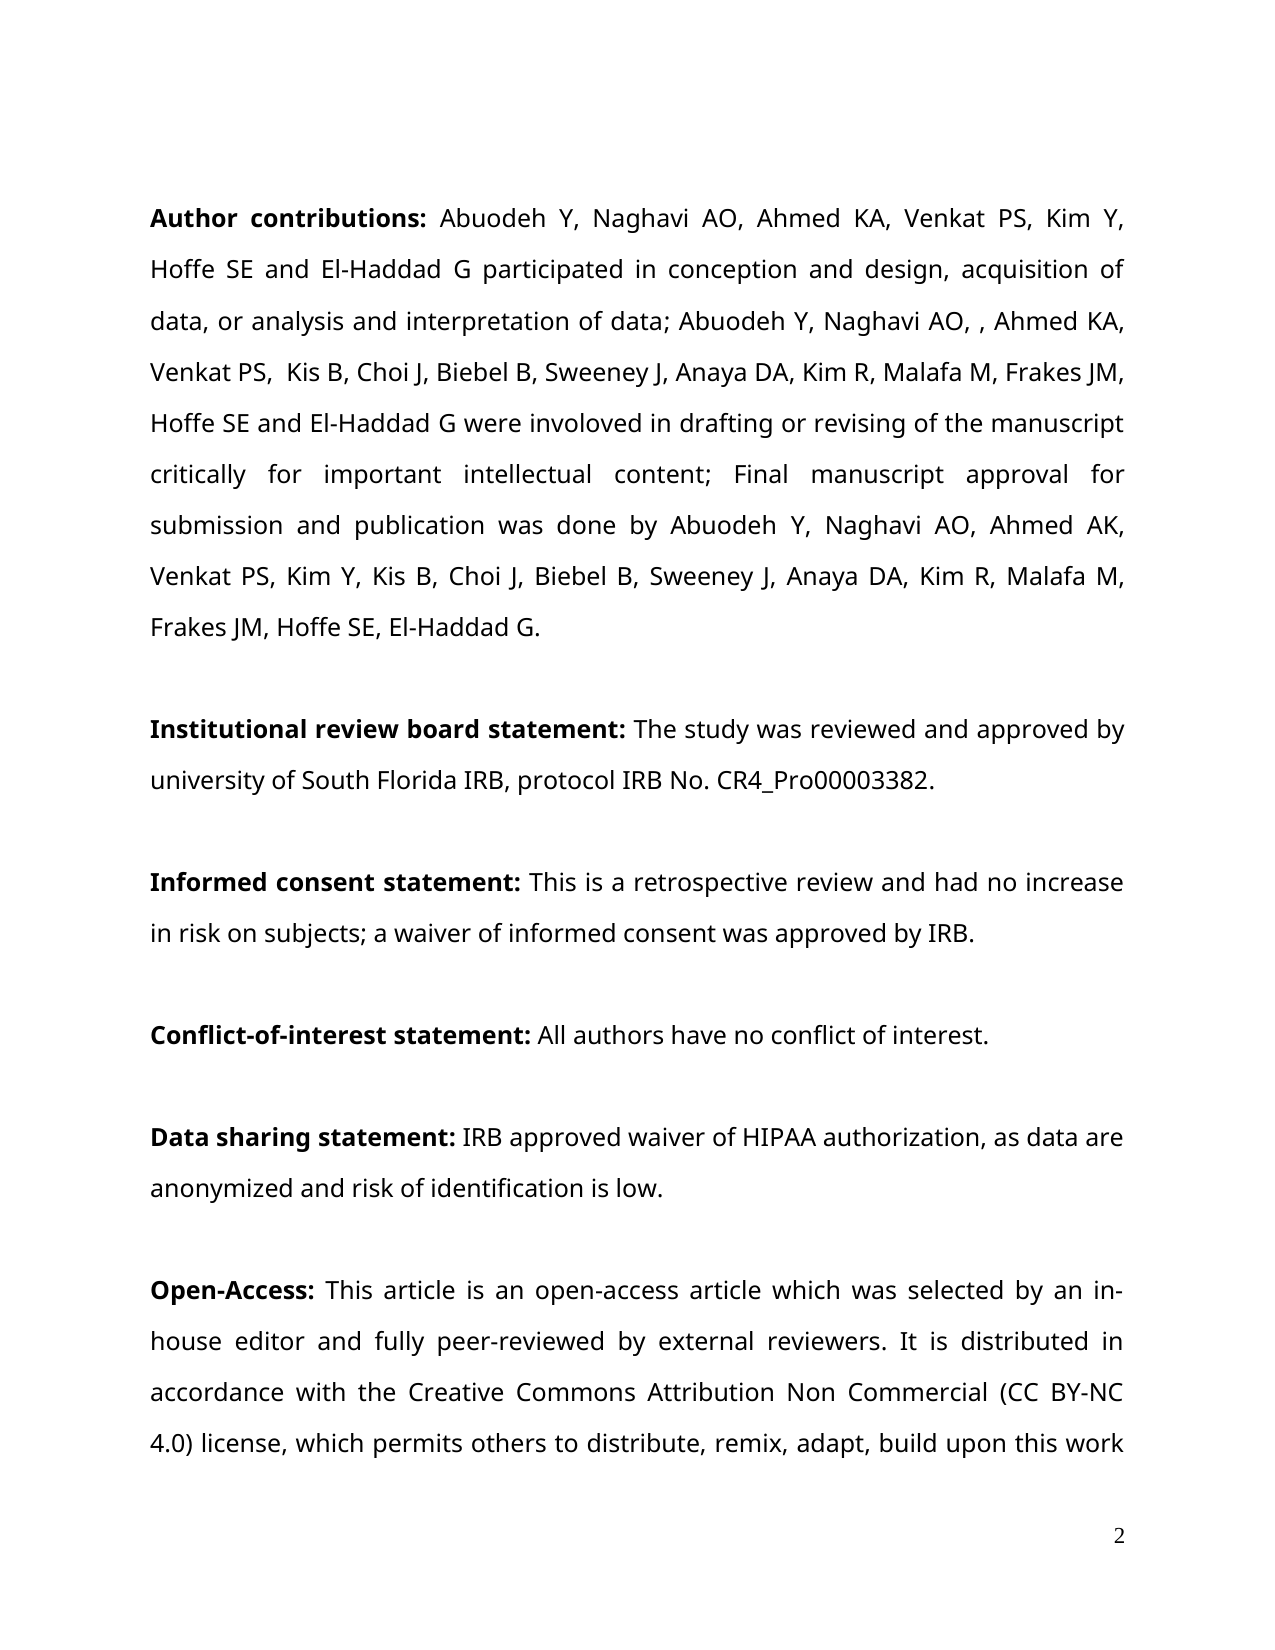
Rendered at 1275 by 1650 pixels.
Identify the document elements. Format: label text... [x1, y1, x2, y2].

text Institutional review board statement: The study was reviewed and approved by university of South Florida IRB, protocol IRB No. CR4_Pro00003382. [150, 711, 1125, 797]
text Author contributions: Abuodeh Y, Naghavi AO, Ahmed KA, Venkat PS, Kim Y, Hoffe SE and El-Haddad G participated in conception and design, acquisition of data, or analysis and interpretation of data; Abuodeh Y, Naghavi AO, , Ahmed KA, Venkat PS, Kis B, Choi J, Biebel B, Sweeney J, Anaya DA, Kim R, Malafa M, Frakes JM, Hoffe SE and El-Haddad G were involoved in drafting or revising of the manuscript critically for important intellectual content; Final manuscript approval for submission and publication was done by Abuodeh Y, Naghavi AO, Ahmed AK, Venkat PS, Kim Y, Kis B, Choi J, Biebel B, Sweeney J, Anaya DA, Kim R, Malafa M, Frakes JM, Hoffe SE, El-Haddad G. [150, 201, 1125, 643]
text Data sharing statement: IRB approved waiver of HIPAA authorization, as data are anonymized and risk of identification is low. [150, 1120, 1125, 1205]
text Conflict-of-interest statement: All authors have no conflict of interest. [150, 1018, 1125, 1052]
text Informed consent statement: This is a retrospective review and had no increase in risk on subjects; a waiver of informed consent was approved by IRB. [150, 864, 1125, 950]
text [150, 1273, 1125, 1460]
